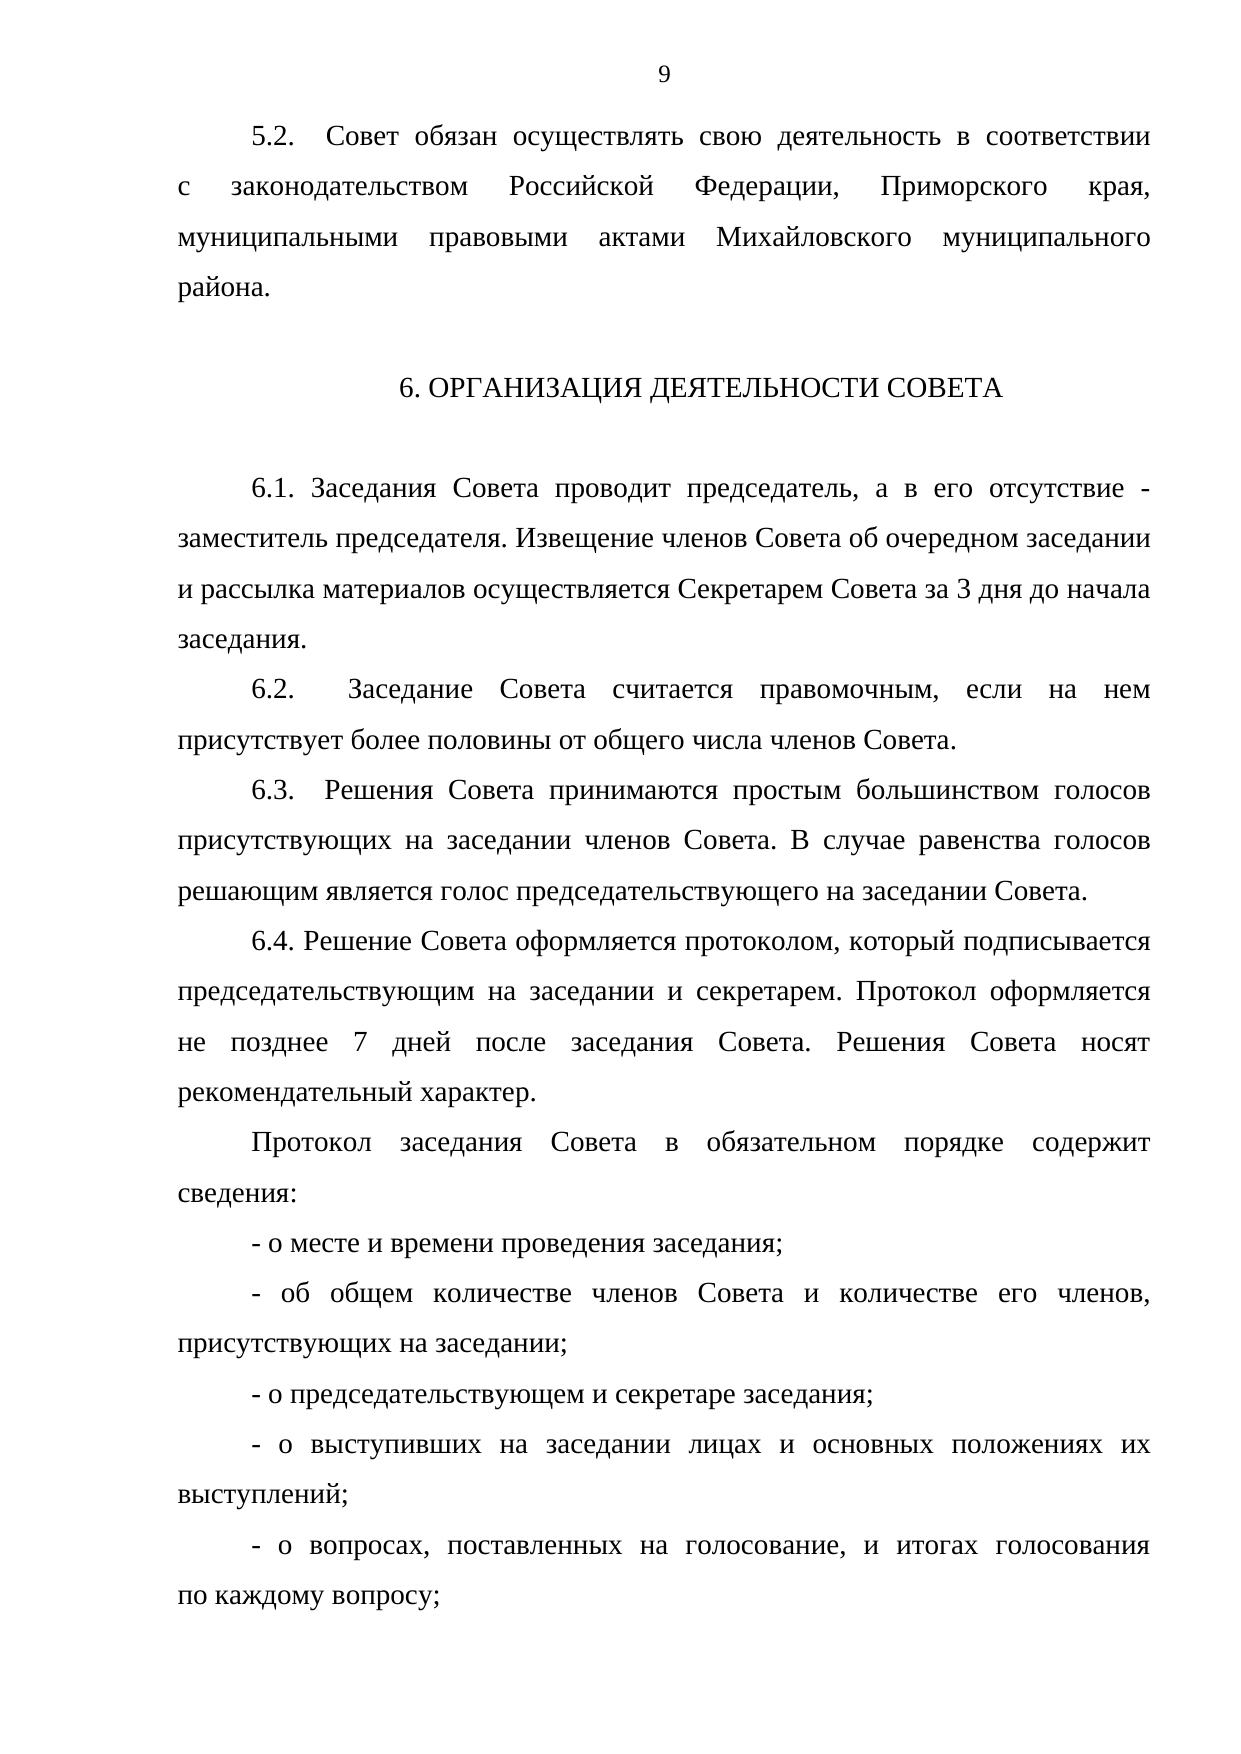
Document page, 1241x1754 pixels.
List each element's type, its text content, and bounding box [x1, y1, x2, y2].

text - о выступивших на заседании лицах и основных положениях их выступлений; [177, 1426, 1152, 1510]
text 5.2. Совет обязан осуществлять свою деятельность в соответствии с законодательством Российской Федерации, Приморского края, муниципальными правовыми актами Михайловского муниципального района. [177, 118, 1152, 303]
text - о вопросах, поставленных на голосование, и итогах голосования по каждому вопросу; [177, 1527, 1152, 1611]
text - об общем количестве членов Совета и количестве его членов, присутствующих на заседании; [177, 1275, 1152, 1359]
text Протокол заседания Совета в обязательном порядке содержит сведения: [177, 1124, 1152, 1208]
text - о месте и времени проведения заседания; [177, 1225, 1152, 1258]
text 6. ОРГАНИЗАЦИЯ ДЕЯТЕЛЬНОСТИ СОВЕТА [177, 370, 1152, 403]
text 6.2. Заседание Совета считается правомочным, если на нем присутствует более половины от общего числа членов Совета. [177, 672, 1152, 755]
text 6.3. Решения Совета принимаются простым большинством голосов присутствующих на заседании членов Совета. В случае равенства голосов решающим является голос председательствующего на заседании Совета. [177, 772, 1152, 906]
text 6.4. Решение Совета оформляется протоколом, который подписывается председательствующим на заседании и секретарем. Протокол оформляется не позднее 7 дней после заседания Совета. Решения Совета носят рекомендательный характер. [177, 923, 1152, 1108]
text - о председательствующем и секретаре заседания; [177, 1376, 1152, 1409]
text 6.1. Заседания Совета проводит председатель, а в его отсутствие -заместитель председателя. Извещение членов Совета об очередном заседании и рассылка материалов осуществляется Секретарем Совета за 3 дня до начала заседания. [177, 470, 1152, 655]
